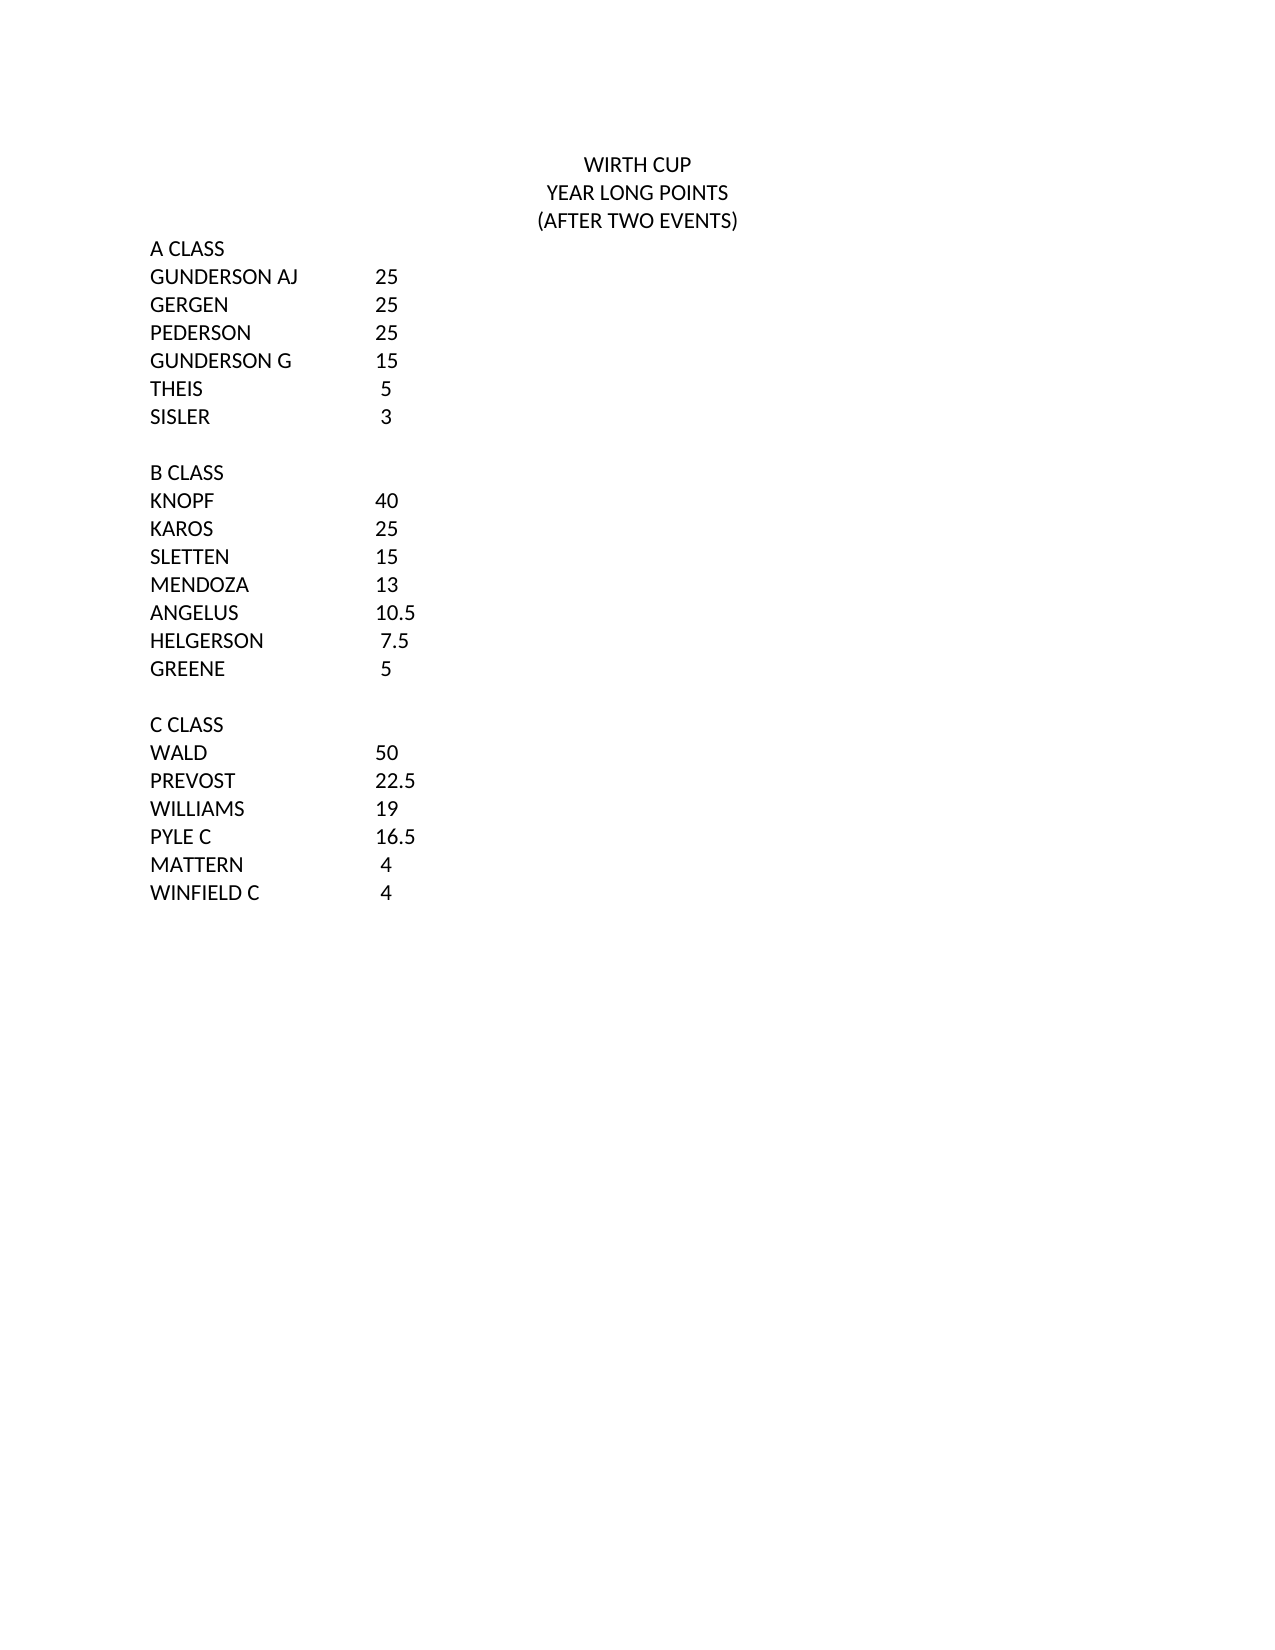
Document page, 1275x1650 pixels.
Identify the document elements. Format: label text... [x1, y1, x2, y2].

text HELGERSON 7.5 [150, 626, 1125, 654]
text WIRTH CUP [150, 150, 1125, 178]
text PYLE C 16.5 [150, 822, 1125, 851]
text MATTERN 4 [150, 851, 1125, 878]
text GUNDERSON AJ 25 [150, 262, 1125, 290]
text KAROS 25 [150, 514, 1125, 542]
text (AFTER TWO EVENTS) [150, 206, 1125, 234]
text B CLASS [150, 458, 1125, 486]
text ANGELUS 10.5 [150, 598, 1125, 626]
text PEDERSON 25 [150, 318, 1125, 346]
text WALD 50 [150, 738, 1125, 766]
text THEIS 5 [150, 374, 1125, 402]
text WILLIAMS 19 [150, 794, 1125, 822]
text GREENE 5 [150, 654, 1125, 682]
text YEAR LONG POINTS [150, 178, 1125, 206]
text KNOPF 40 [150, 486, 1125, 514]
text PREVOST 22.5 [150, 766, 1125, 794]
text SLETTEN 15 [150, 542, 1125, 570]
text WINFIELD C 4 [150, 878, 1125, 907]
text GUNDERSON G 15 [150, 346, 1125, 374]
text MENDOZA 13 [150, 570, 1125, 598]
text GERGEN 25 [150, 290, 1125, 318]
text SISLER 3 [150, 402, 1125, 430]
text A CLASS [150, 234, 1125, 262]
text C CLASS [150, 710, 1125, 738]
